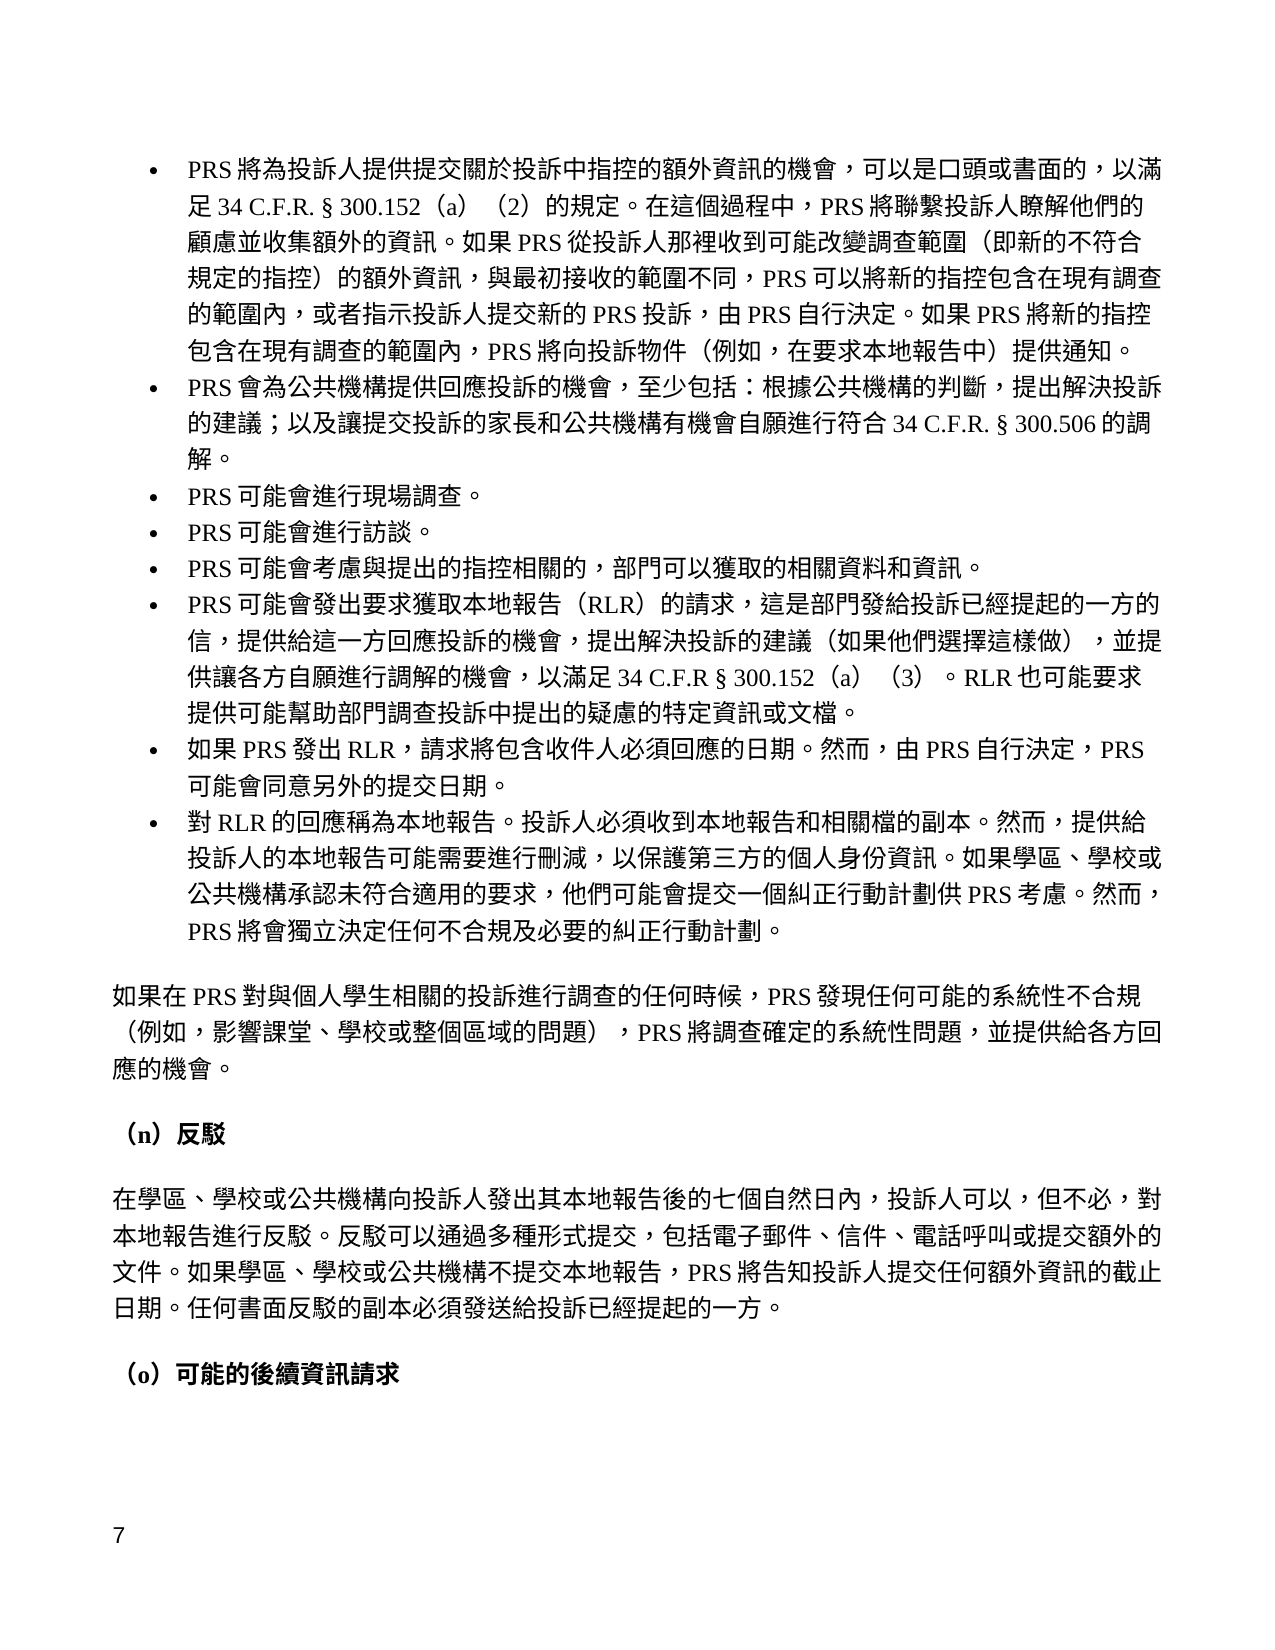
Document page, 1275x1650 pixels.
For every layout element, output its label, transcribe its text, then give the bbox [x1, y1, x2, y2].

list 對RLR的回應稱為本地報告。投訴人必須收到本地報告和相關檔的副本。然而，提供給投訴人的本地報告可能需要進行刪減，以保護第三方的個人身份資訊。如果學區、學校或公共機構承認未符合適用的要求，他們可能會提交一個糾正行動計劃供PRS考慮。然而，PRS將會獨立決定任何不合規及必要的糾正行動計劃。 [150, 802, 1162, 947]
list PRS將為投訴人提供提交關於投訴中指控的額外資訊的機會，可以是口頭或書面的，以滿足34 C.F.R. § 300.152（a）（2）的規定。在這個過程中，PRS將聯繫投訴人瞭解他們的顧慮並收集額外的資訊。如果PRS從投訴人那裡收到可能改變調查範圍（即新的不符合規定的指控）的額外資訊，與最初接收的範圍不同，PRS可以將新的指控包含在現有調查的範圍內，或者指示投訴人提交新的PRS投訴，由PRS自行決定。如果PRS將新的指控包含在現有調查的範圍內，PRS將向投訴物件（例如，在要求本地報告中）提供通知。 [150, 150, 1162, 367]
list PRS可能會發出要求獲取本地報告（RLR）的請求，這是部門發給投訴已經提起的一方的信，提供給這一方回應投訴的機會，提出解決投訴的建議（如果他們選擇這樣做），並提供讓各方自願進行調解的機會，以滿足34 C.F.R § 300.152（a）（3）。RLR也可能要求提供可能幫助部門調查投訴中提出的疑慮的特定資訊或文檔。 [150, 585, 1162, 730]
list PRS會為公共機構提供回應投訴的機會，至少包括：根據公共機構的判斷，提出解決投訴的建議；以及讓提交投訴的家長和公共機構有機會自願進行符合34 C.F.R. § 300.506的調解。 [150, 367, 1162, 476]
list PRS可能會進行現場調查。 [150, 476, 1162, 512]
text 在學區、學校或公共機構向投訴人發出其本地報告後的七個自然日內，投訴人可以，但不必，對本地報告進行反駁。反駁可以通過多種形式提交，包括電子郵件、信件、電話呼叫或提交額外的文件。如果學區、學校或公共機構不提交本地報告，PRS將告知投訴人提交任何額外資訊的截止日期。任何書面反駁的副本必須發送給投訴已經提起的一方。 [112, 1180, 1162, 1325]
list PRS可能會考慮與提出的指控相關的，部門可以獲取的相關資料和資訊。 [150, 549, 1162, 585]
text 如果在PRS對與個人學生相關的投訴進行調查的任何時候，PRS發現任何可能的系統性不合規（例如，影響課堂、學校或整個區域的問題），PRS將調查確定的系統性問題，並提供給各方回應的機會。 [112, 977, 1162, 1085]
list PRS可能會進行訪談。 [150, 512, 1162, 549]
text （o）可能的後續資訊請求 [112, 1354, 1162, 1390]
text （n）反駁 [112, 1114, 1162, 1151]
list 如果PRS發出RLR，請求將包含收件人必須回應的日期。然而，由PRS自行決定，PRS可能會同意另外的提交日期。 [150, 730, 1162, 802]
